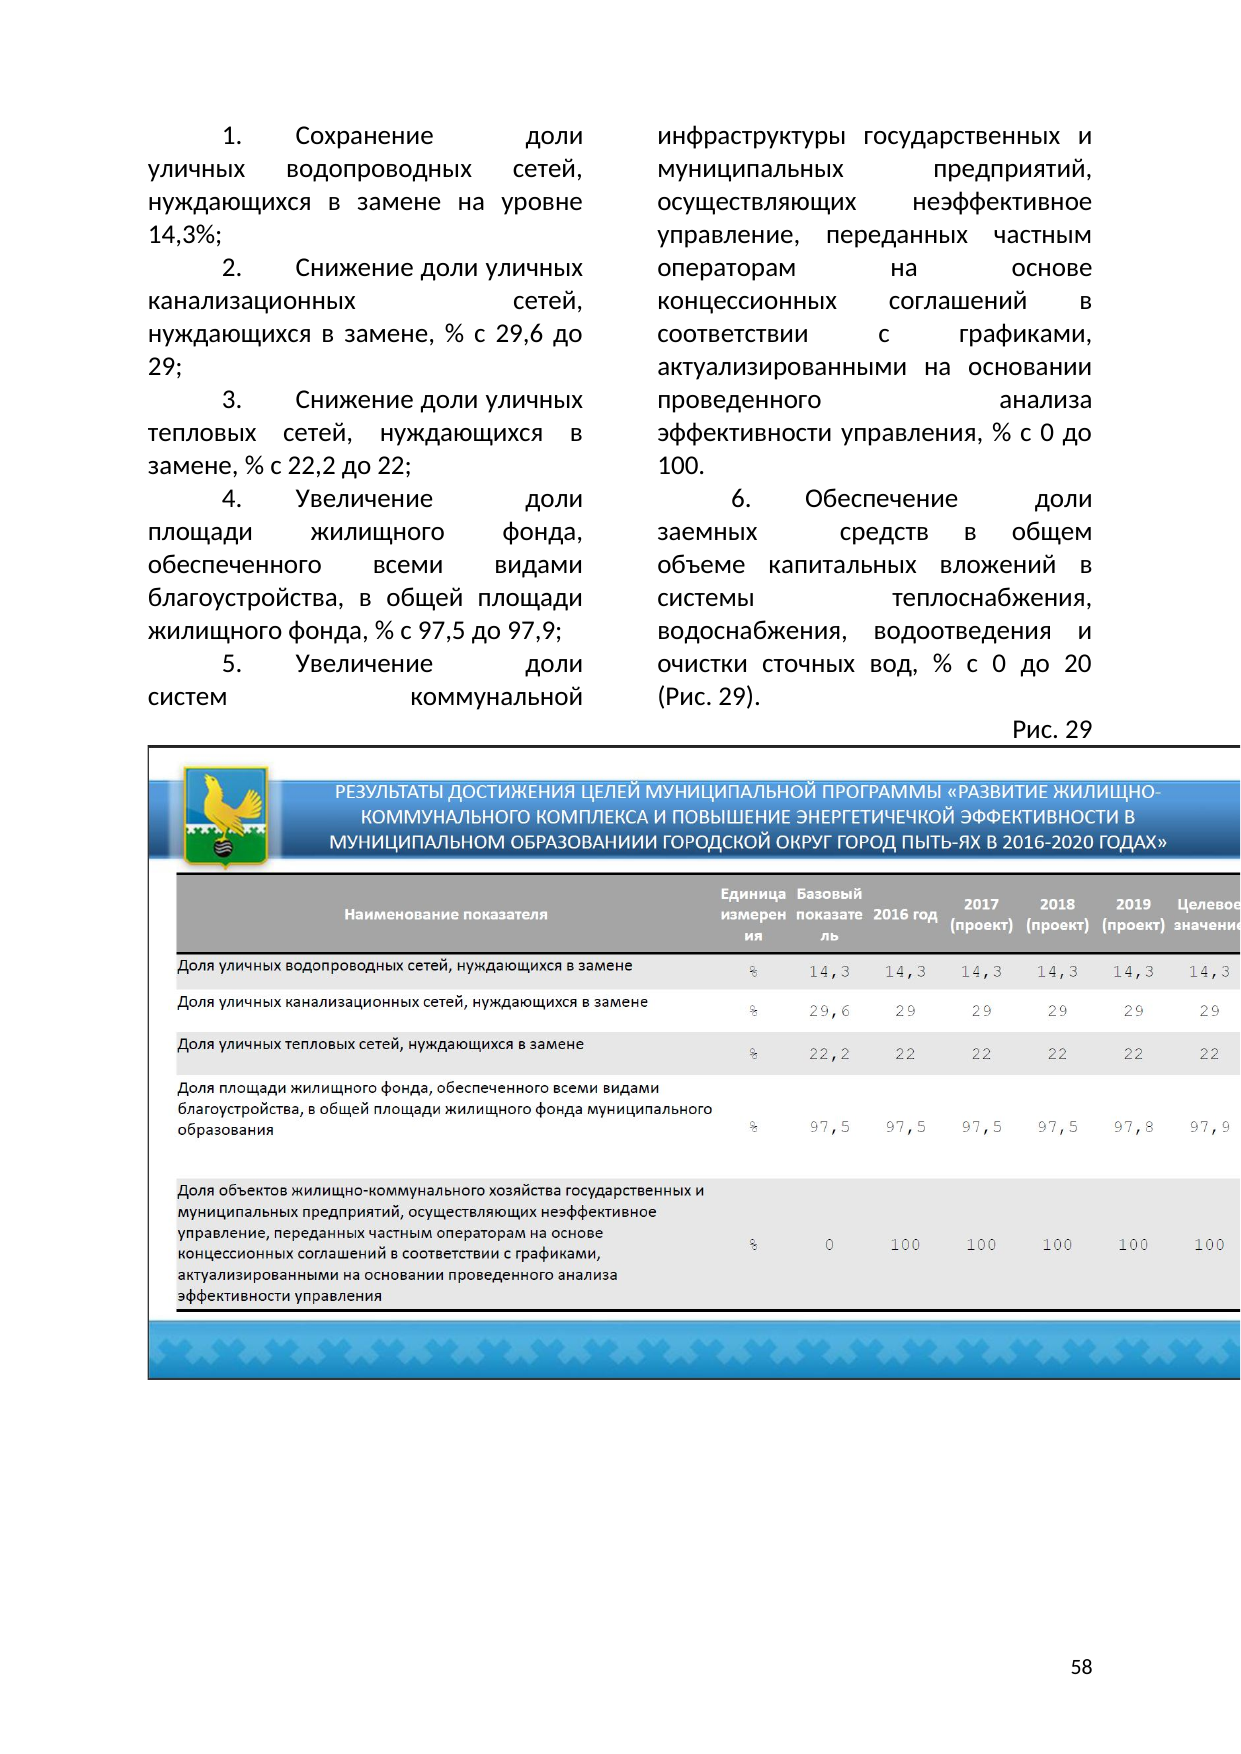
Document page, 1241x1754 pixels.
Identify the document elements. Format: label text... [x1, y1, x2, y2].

text Рис. 29 [148, 712, 1092, 745]
picture [147, 745, 1241, 1380]
list Увеличение доли систем коммунальной инфраструктуры государственных и муниципальных предприятий, осуществляющих неэффективное управление, переданных частным операторам на основе концессионных соглашений в соответствии с графиками, актуализированными на основании проведенного анализа эффективности управления, % с 0 до 100. [657, 118, 1092, 481]
list Увеличение доли систем коммунальной инфраструктуры государственных и муниципальных предприятий, осуществляющих неэффективное управление, переданных частным операторам на основе концессионных соглашений в соответствии с графиками, актуализированными на основании проведенного анализа эффективности управления, % с 0 до 100. [148, 646, 583, 712]
list Обеспечение доли заемных средств в общем объеме капитальных вложений в системы теплоснабжения, водоснабжения, водоотведения и очистки сточных вод, % с 0 до 20 (Рис. 29). [657, 481, 1092, 712]
list Увеличение доли площади жилищного фонда, обеспеченного всеми видами благоустройства, в общей площади жилищного фонда, % с 97,5 до 97,9; [148, 481, 583, 646]
list Снижение доли уличных канализационных сетей, нуждающихся в замене, % с 29,6 до 29; [148, 250, 583, 382]
list Снижение доли уличных тепловых сетей, нуждающихся в замене, % с 22,2 до 22; [148, 382, 583, 481]
list Сохранение доли уличных водопроводных сетей, нуждающихся в замене на уровне 14,3%; [148, 118, 583, 250]
